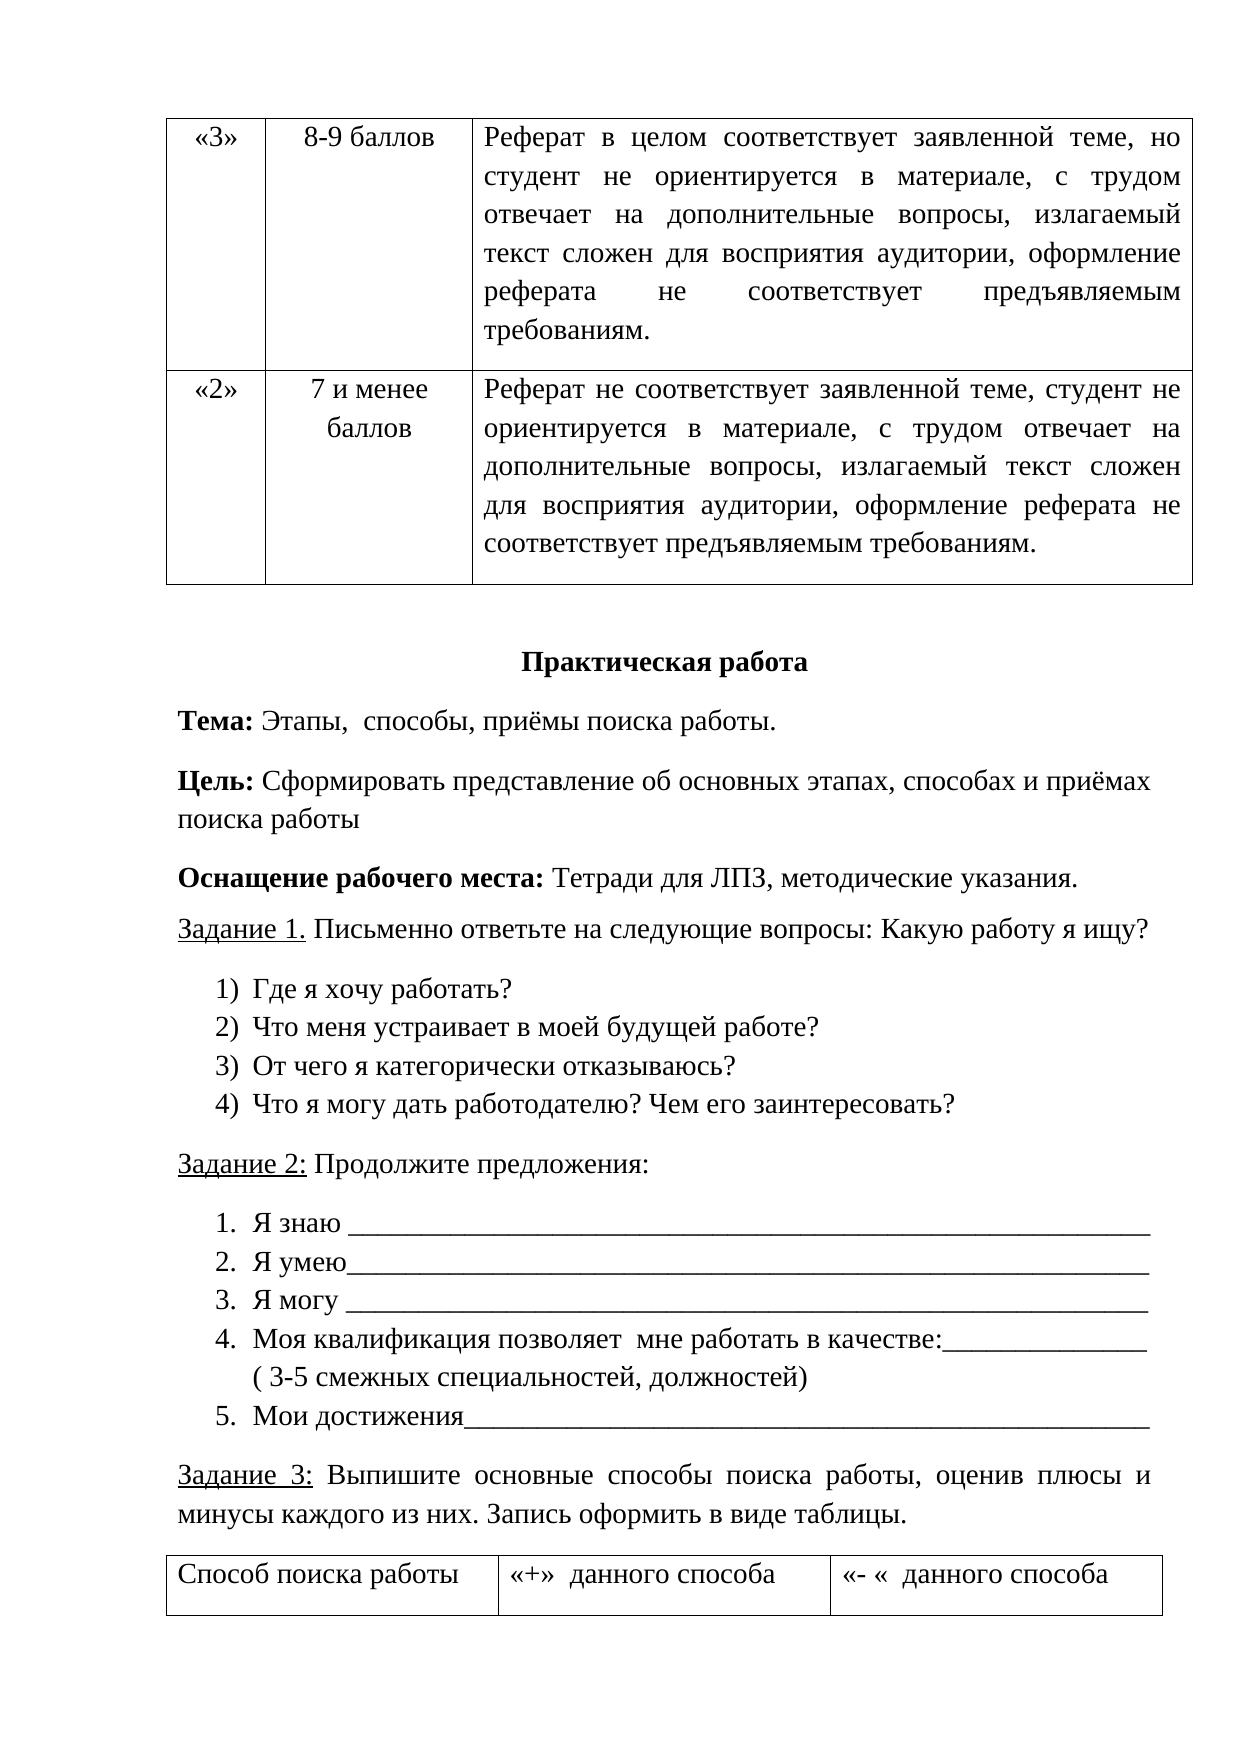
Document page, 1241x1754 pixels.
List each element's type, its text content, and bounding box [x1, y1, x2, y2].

list Моя квалификация позволяет мне работать в качестве:______________ [215, 1321, 1152, 1354]
text Задание 2: Продолжите предложения: [177, 1146, 1152, 1179]
text Задание 1. Письменно ответьте на следующие вопросы: Какую работу я ищу? [177, 912, 1152, 945]
list Что меня устраивает в моей будущей работе? [215, 1009, 1152, 1043]
list Мои достижения_______________________________________________ [215, 1398, 1152, 1432]
table_cell 8-9 баллов [266, 119, 472, 370]
table_cell 7 и менее баллов [266, 371, 472, 583]
table_header Способ поиска работы [167, 1556, 498, 1615]
table_header «- « данного способа [831, 1556, 1162, 1615]
list Я могу _______________________________________________________ [215, 1282, 1152, 1316]
table_cell Реферат в целом соответствует заявленной теме, но студент не ориентируется в материале, с трудом отвечает на дополнительные вопросы, излагаемый текст сложен для восприятия аудитории, оформление реферата не соответствует предъявляемым требованиям. [473, 119, 1192, 370]
table_cell Реферат не соответствует заявленной теме, студент не ориентируется в материале, с трудом отвечает на дополнительные вопросы, излагаемый текст сложен для восприятия аудитории, оформление реферата не соответствует предъявляемым требованиям. [473, 371, 1192, 583]
table_header «+» данного способа [499, 1556, 830, 1615]
text Практическая работа [177, 644, 1152, 677]
list Я умею_______________________________________________________ [215, 1244, 1152, 1277]
list Что я могу дать работодателю? Чем его заинтересовать? [215, 1087, 1152, 1120]
list Где я хочу работать? [215, 971, 1152, 1004]
list ( 3-5 смежных специальностей, должностей) [252, 1359, 1152, 1393]
text Цель: Сформировать представление об основных этапах, способах и приёмах поиска работы [177, 763, 1152, 835]
list От чего я категорически отказываюсь? [215, 1048, 1152, 1082]
table_cell «3» [167, 119, 265, 370]
text Задание 3: Выпишите основные способы поиска работы, оценив плюсы и минусы каждого из них. Запись оформить в виде таблицы. [177, 1457, 1152, 1529]
text Тема: Этапы, способы, приёмы поиска работы. [177, 703, 1152, 737]
table_cell «2» [167, 371, 265, 583]
text Оснащение рабочего места: Тетради для ЛПЗ, методические указания. [177, 861, 1152, 894]
list Я знаю _______________________________________________________ [215, 1205, 1152, 1239]
